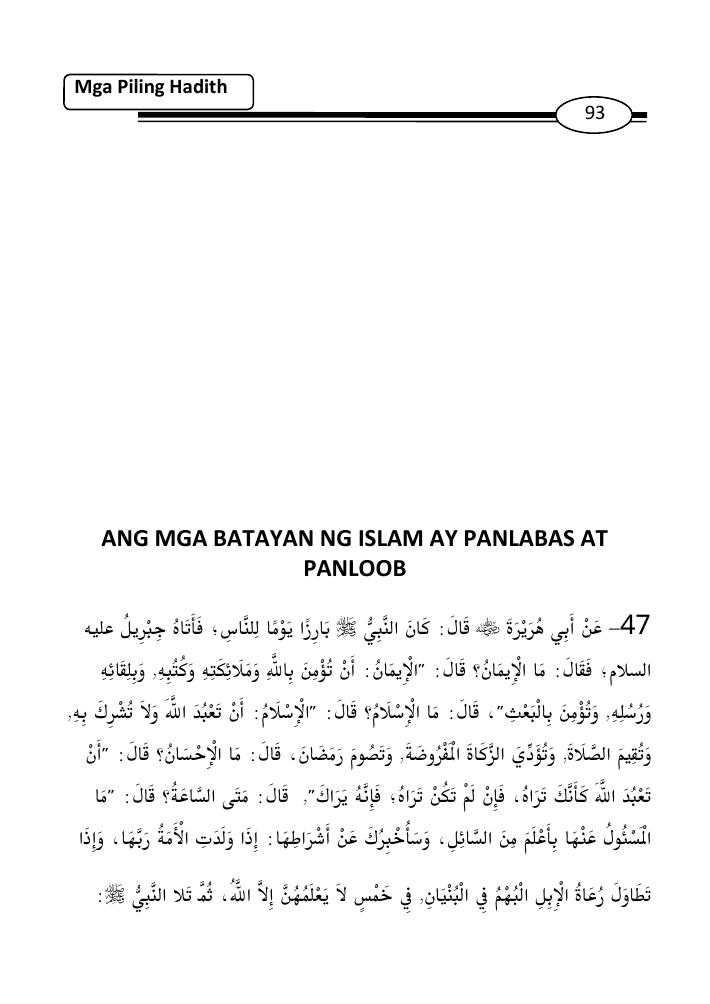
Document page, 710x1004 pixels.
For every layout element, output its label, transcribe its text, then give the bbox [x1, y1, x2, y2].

text ANG MGA BATAYAN NG ISLAM AY PANLABAS AT PANLOOB [58, 522, 651, 583]
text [58, 608, 651, 926]
